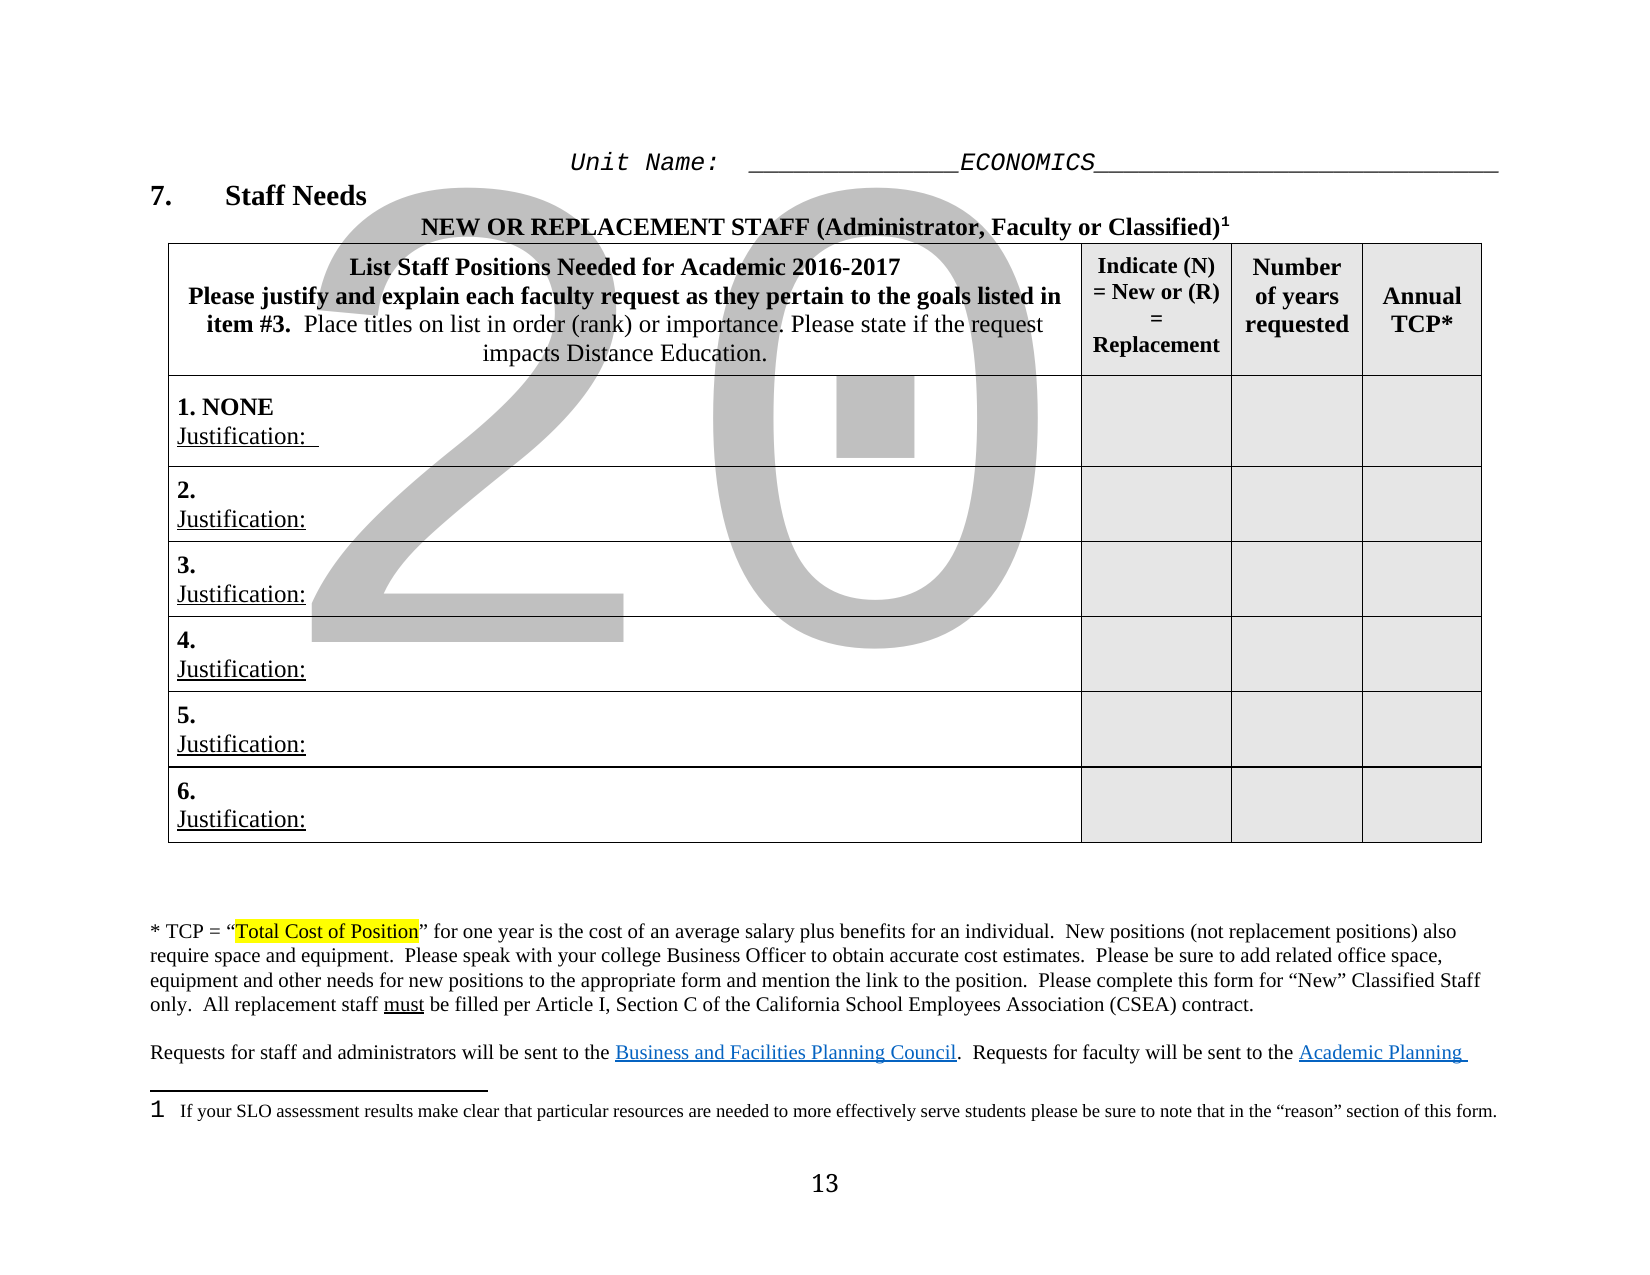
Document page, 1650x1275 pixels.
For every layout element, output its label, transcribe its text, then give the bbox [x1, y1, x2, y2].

table_cell [1232, 692, 1362, 766]
table_cell 5. Justification: [169, 692, 1081, 766]
table_cell [1082, 542, 1231, 616]
table_cell [1363, 467, 1481, 541]
table_cell [1232, 768, 1362, 842]
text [150, 1040, 1500, 1064]
table_cell [1232, 617, 1362, 691]
text Unit Name: ______________ECONOMICS___________________________ [150, 150, 1500, 178]
list Staff Needs [150, 178, 1500, 212]
table_cell 3. Justification: [169, 542, 1081, 616]
table_cell 1. NONE Justification: [169, 376, 1081, 466]
table_cell [1363, 376, 1481, 466]
table_cell [1082, 467, 1231, 541]
table_cell [1232, 376, 1362, 466]
table_cell [1232, 467, 1362, 541]
table_cell 2. Justification: [169, 467, 1081, 541]
table_header Number of years requested [1232, 244, 1362, 375]
text NEW OR REPLACEMENT STAFF (Administrator, Faculty or Classified) [150, 212, 1500, 243]
table_cell [1082, 617, 1231, 691]
table_cell [1363, 542, 1481, 616]
table_header Indicate (N) = New or (R) = Replacement [1082, 244, 1231, 375]
table_cell [1082, 692, 1231, 766]
table_cell [1082, 768, 1231, 842]
table_header Annual TCP* [1363, 244, 1481, 375]
table_cell 6. Justification: [169, 768, 1081, 842]
table_cell [1363, 768, 1481, 842]
table_cell 4. Justification: [169, 617, 1081, 691]
table_cell [1363, 692, 1481, 766]
table_header List Staff Positions Needed for Academic 2016-2017 Please justify and explain each faculty request as they pertain to the goals listed in item #3. Place titles on list in order (rank) or importance. Please state if the request impacts Distance Education. [169, 244, 1081, 375]
table_cell [1232, 542, 1362, 616]
text * TCP = “Total Cost of Position” for one year is the cost of an average salary plus benefits for an individual. New positions (not replacement positions) also require space and equipment. Please speak with your college Business Officer to obtain accurate cost estimates. Please be sure to add related office space, equipment and other needs for new positions to the appropriate form and mention the link to the position. Please complete this form for “New” Classified Staff only. All replacement staff must be filled per Article I, Section C of the California School Employees Association (CSEA) contract. [150, 919, 1500, 1016]
table_cell [1363, 617, 1481, 691]
table_cell [1082, 376, 1231, 466]
